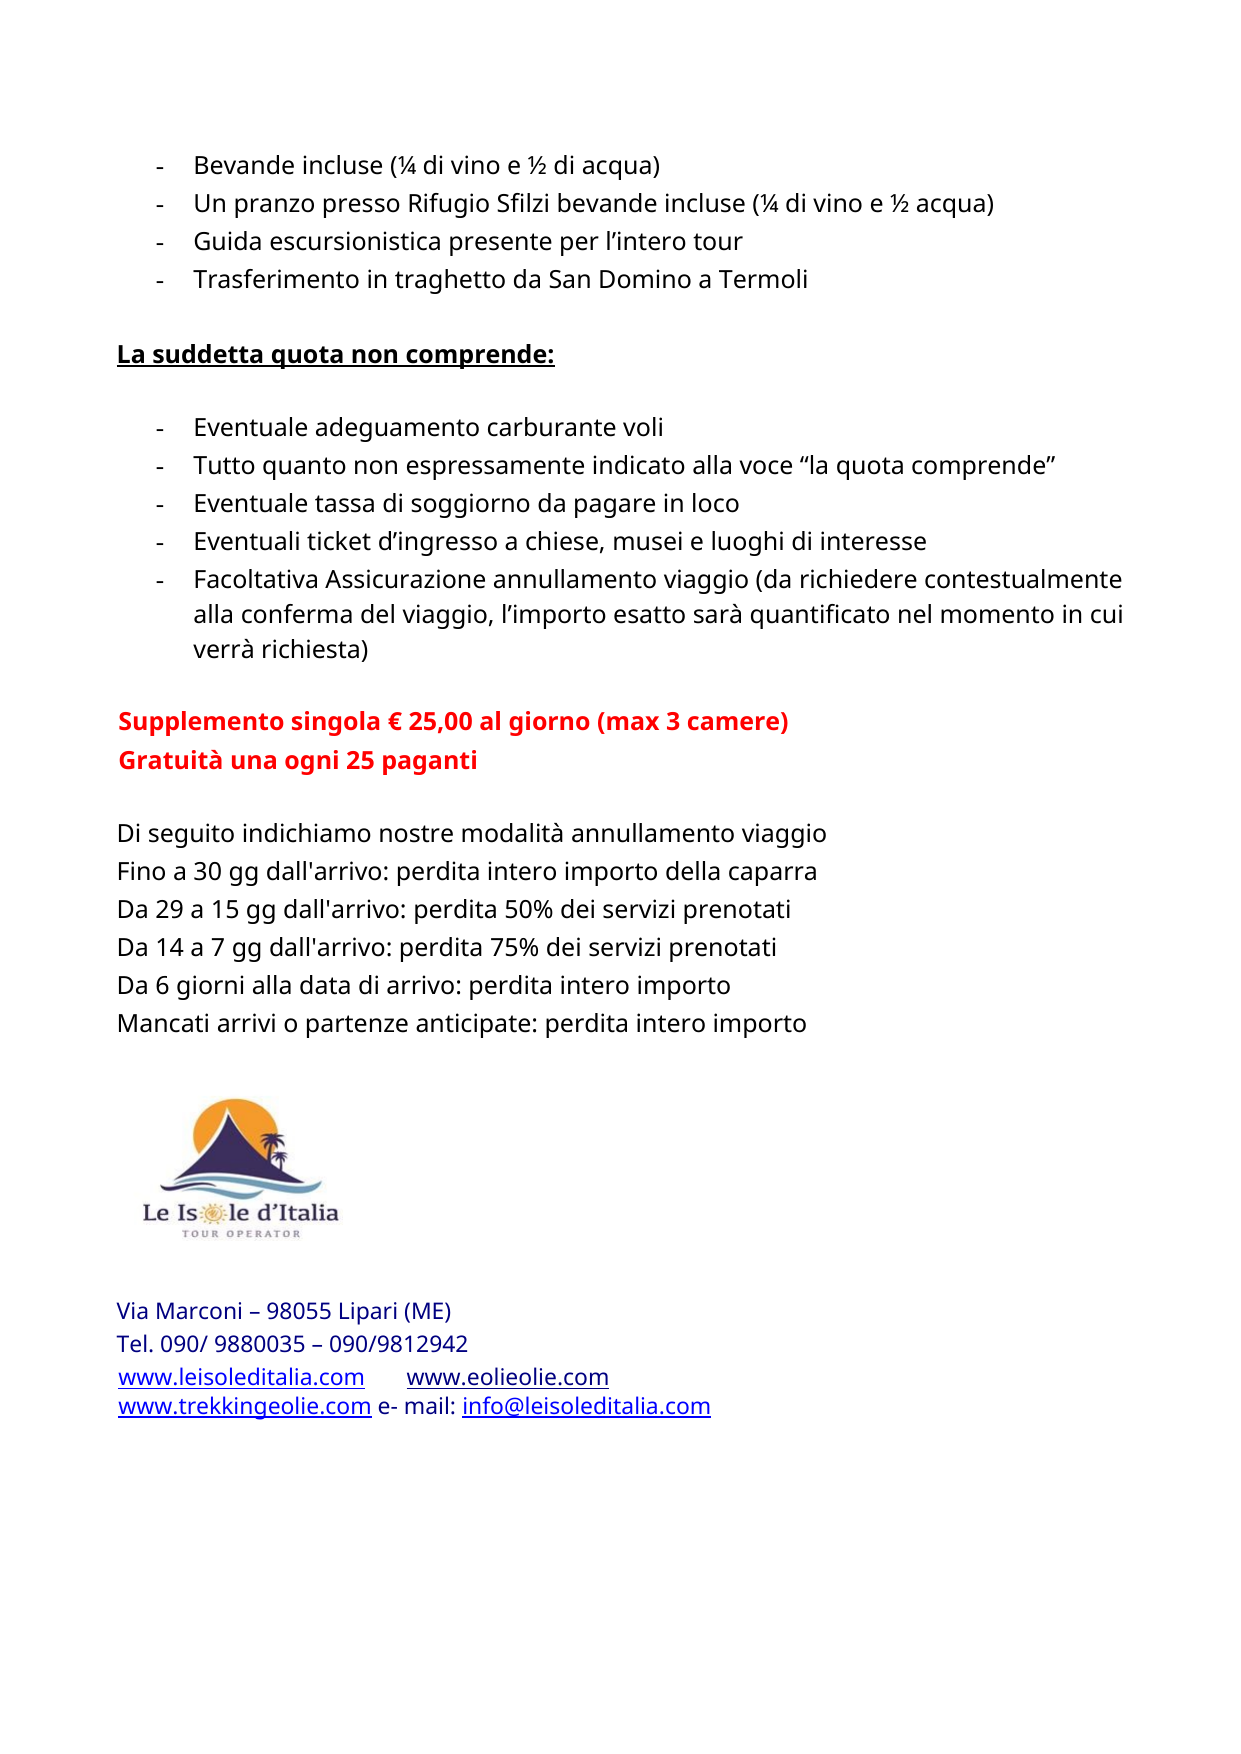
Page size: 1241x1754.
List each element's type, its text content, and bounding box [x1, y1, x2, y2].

text Da 14 a 7 gg dall'arrivo: perdita 75% dei servizi prenotati [116, 930, 1130, 964]
text Di seguito indichiamo nostre modalità annullamento viaggio [116, 816, 1130, 850]
text Da 6 giorni alla data di arrivo: perdita intero importo [116, 968, 1130, 1002]
text Via Marconi – 98055 Lipari (ME) [116, 1294, 1131, 1326]
text La suddetta quota non comprende: [116, 336, 1131, 370]
list Un pranzo presso Rifugio Sfilzi bevande incluse (¼ di vino e ½ acqua) [156, 186, 1130, 219]
list Facoltativa Assicurazione annullamento viaggio (da richiedere contestualmente alla conferma del viaggio, l’importo esatto sarà quantificato nel momento in cui verrà richiesta) [156, 562, 1130, 666]
list Eventuali ticket d’ingresso a chiese, musei e luoghi di interesse [156, 524, 1130, 558]
text Da 29 a 15 gg dall'arrivo: perdita 50% dei servizi prenotati [116, 892, 1130, 926]
list Guida escursionistica presente per l’intero tour [156, 223, 1130, 257]
text Tel. 090/ 9880035 – 090/9812942 [116, 1328, 1131, 1359]
text Gratuità una ogni 25 paganti [118, 742, 1131, 776]
text Supplemento singola € 25,00 al giorno (max 3 camere) [118, 704, 1131, 738]
text www.leisoleditalia.com www.eolieolie.com www.trekkingeolie.com e- mail: info@leisoleditalia.com [118, 1362, 838, 1421]
text Mancati arrivi o partenze anticipate: perdita intero importo [116, 1006, 1130, 1039]
list Eventuale tassa di soggiorno da pagare in loco [156, 486, 1130, 520]
text Fino a 30 gg dall'arrivo: perdita intero importo della caparra [116, 854, 1130, 888]
picture [118, 1080, 363, 1256]
list Tutto quanto non espressamente indicato alla voce “la quota comprende” [156, 448, 1130, 482]
list Eventuale adeguamento carburante voli [156, 410, 1130, 444]
list Bevande incluse (¼ di vino e ½ di acqua) [156, 148, 1130, 182]
list Trasferimento in traghetto da San Domino a Termoli [156, 262, 1130, 296]
